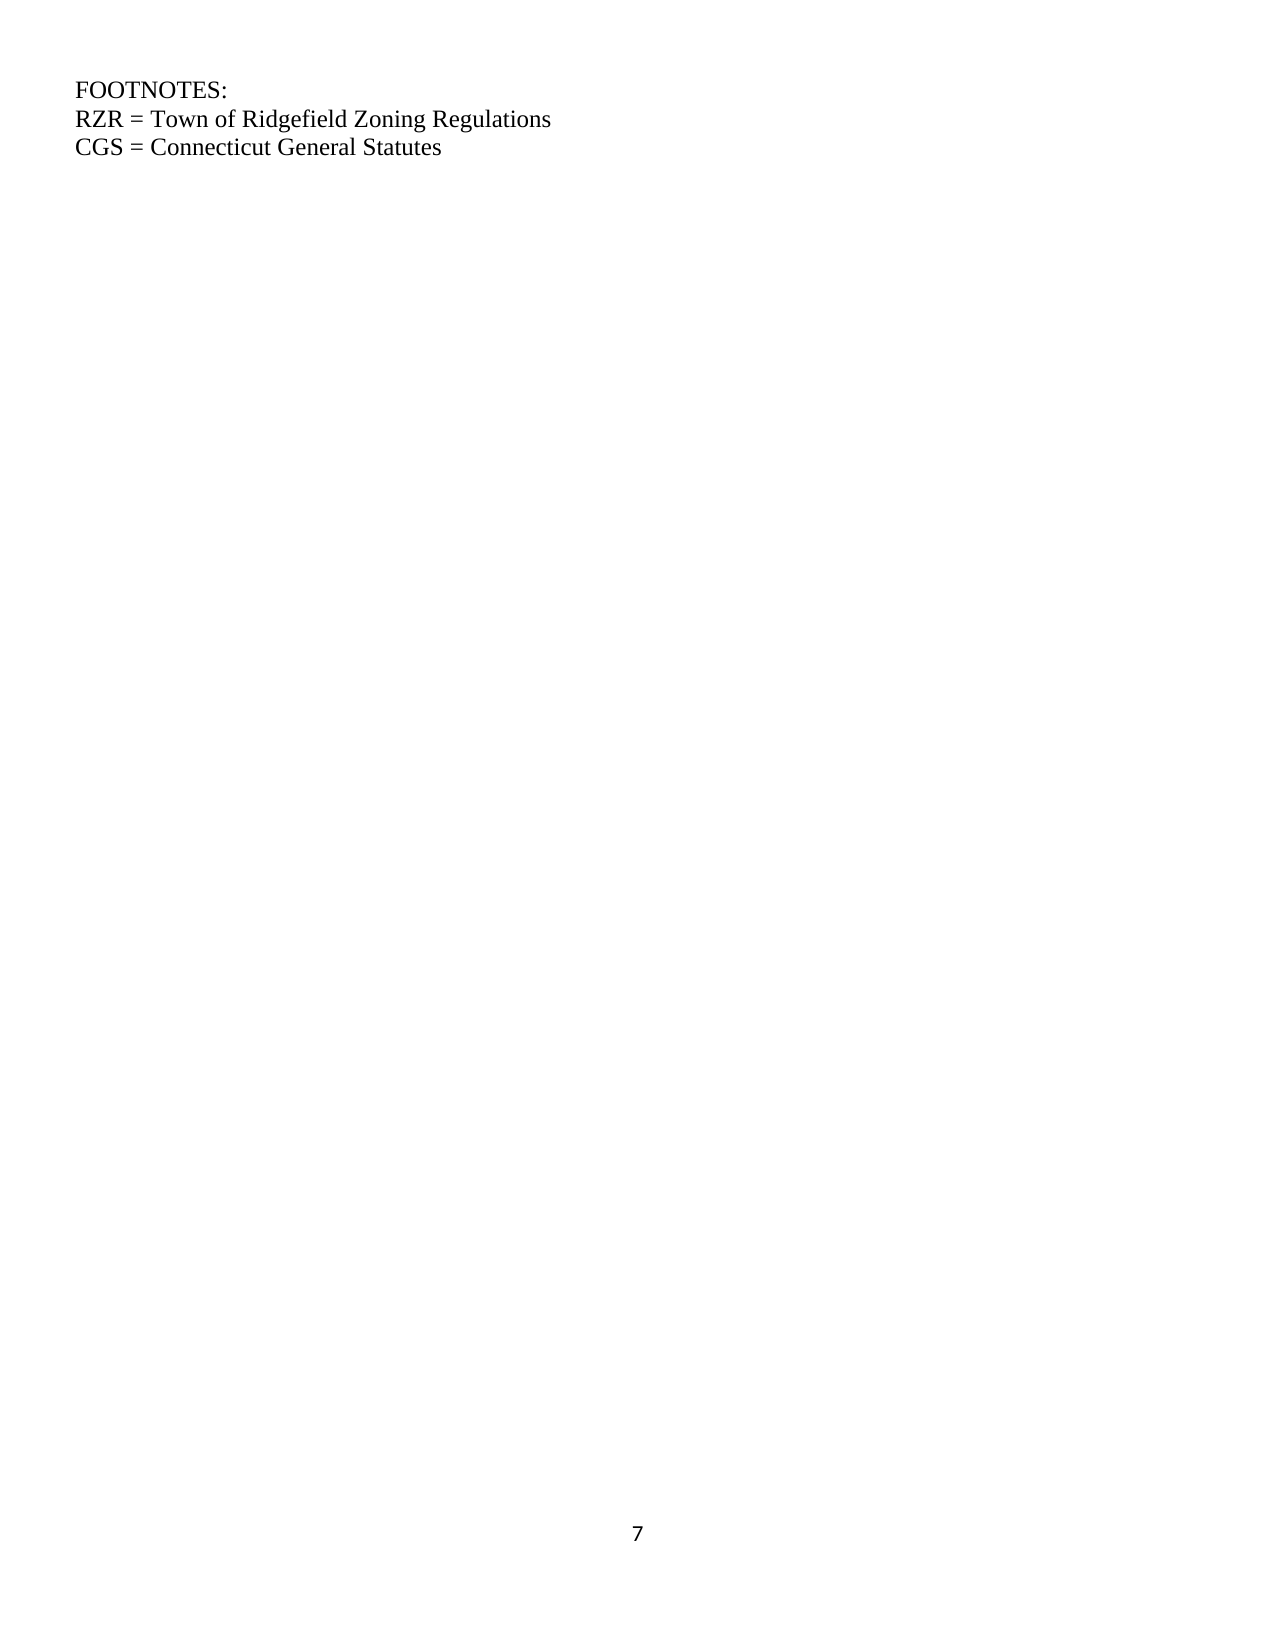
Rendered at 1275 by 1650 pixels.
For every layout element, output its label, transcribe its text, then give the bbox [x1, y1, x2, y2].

text CGS = Connecticut General Statutes [75, 132, 1200, 161]
text FOOTNOTES: [75, 75, 1200, 104]
text RZR = Town of Ridgefield Zoning Regulations [75, 104, 1200, 132]
